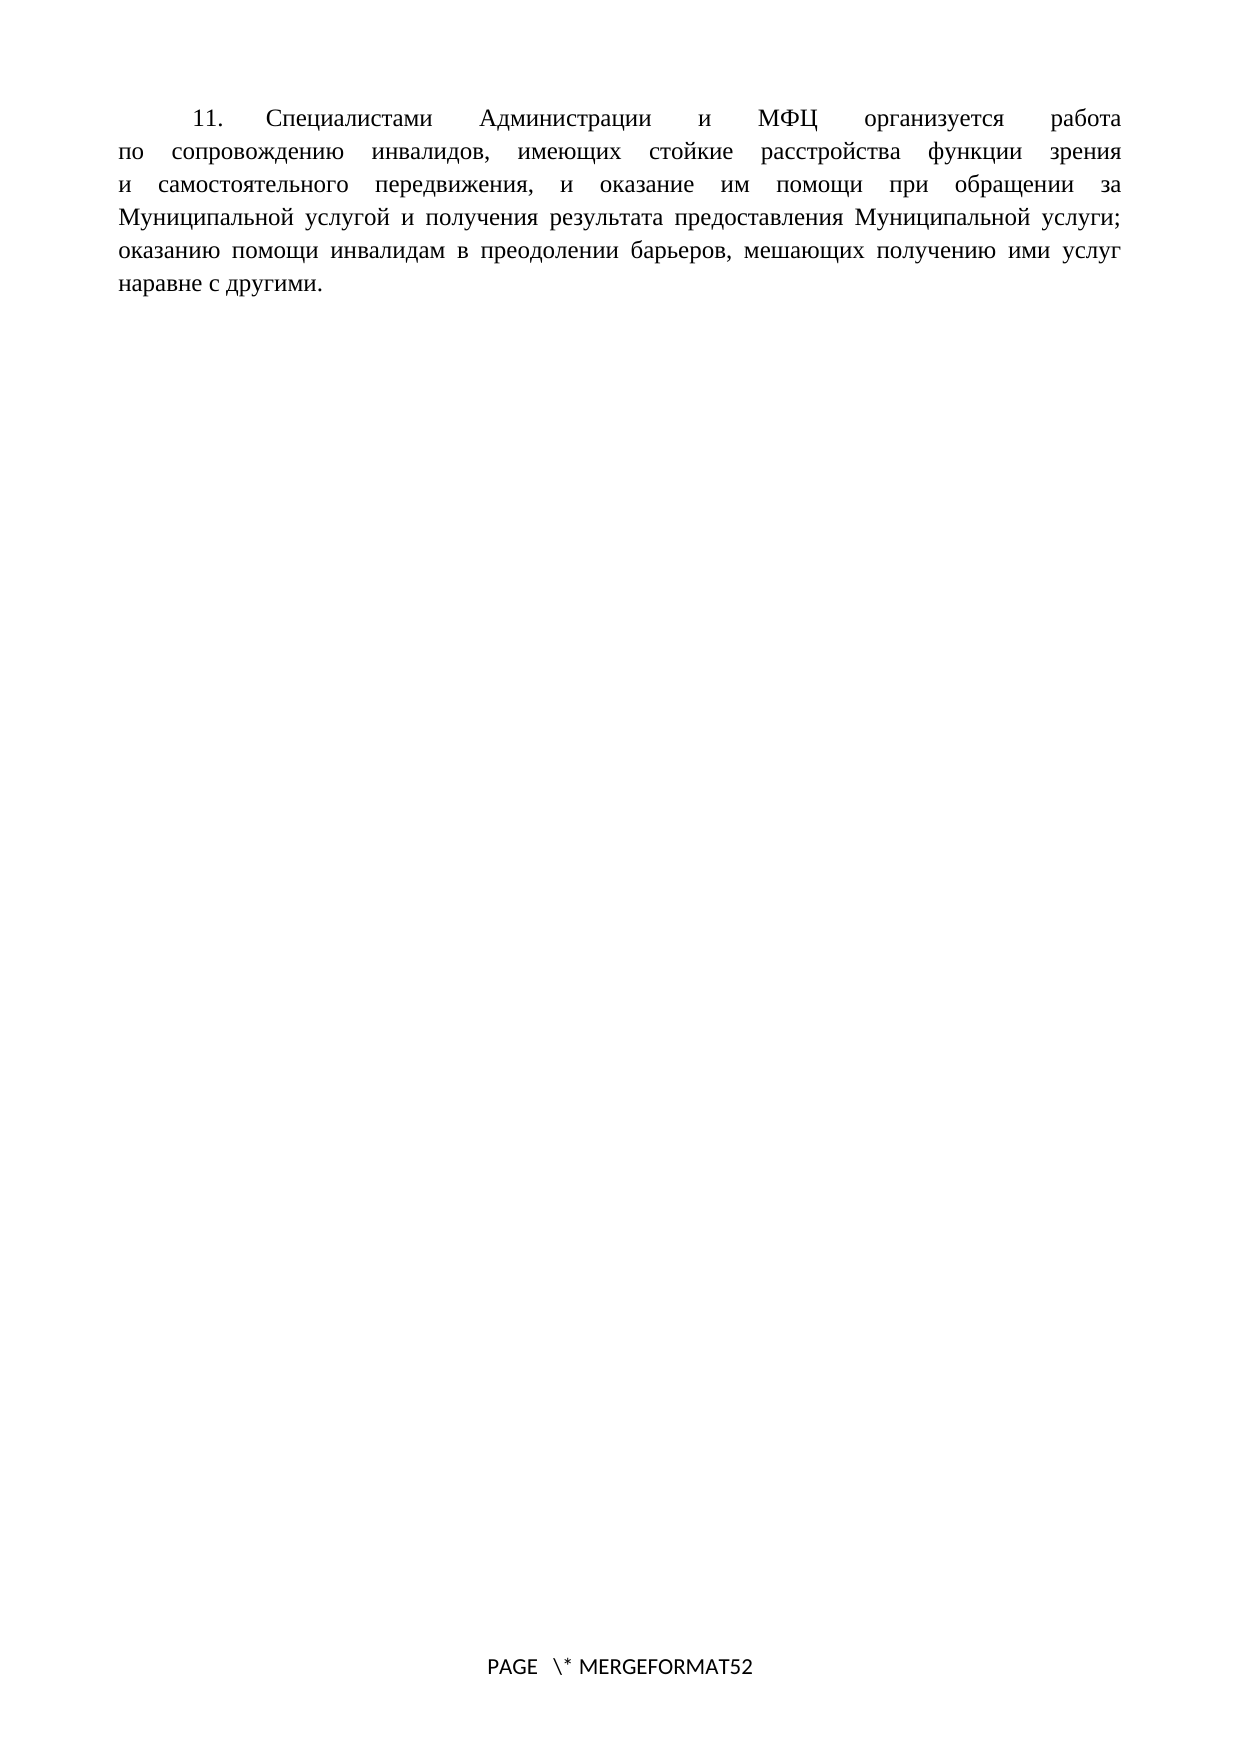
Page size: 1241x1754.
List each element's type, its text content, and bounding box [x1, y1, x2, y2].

text Специалистами Администрации и МФЦ организуется работа по сопровождению инвалидов, имеющих стойкие расстройства функции зрения и самостоятельного передвижения, и оказание им помощи при обращении за Муниципальной услугой и получения результата предоставления Муниципальной услуги; оказанию помощи инвалидам в преодолении барьеров, мешающих получению ими услуг наравне с другими. [118, 103, 1122, 297]
